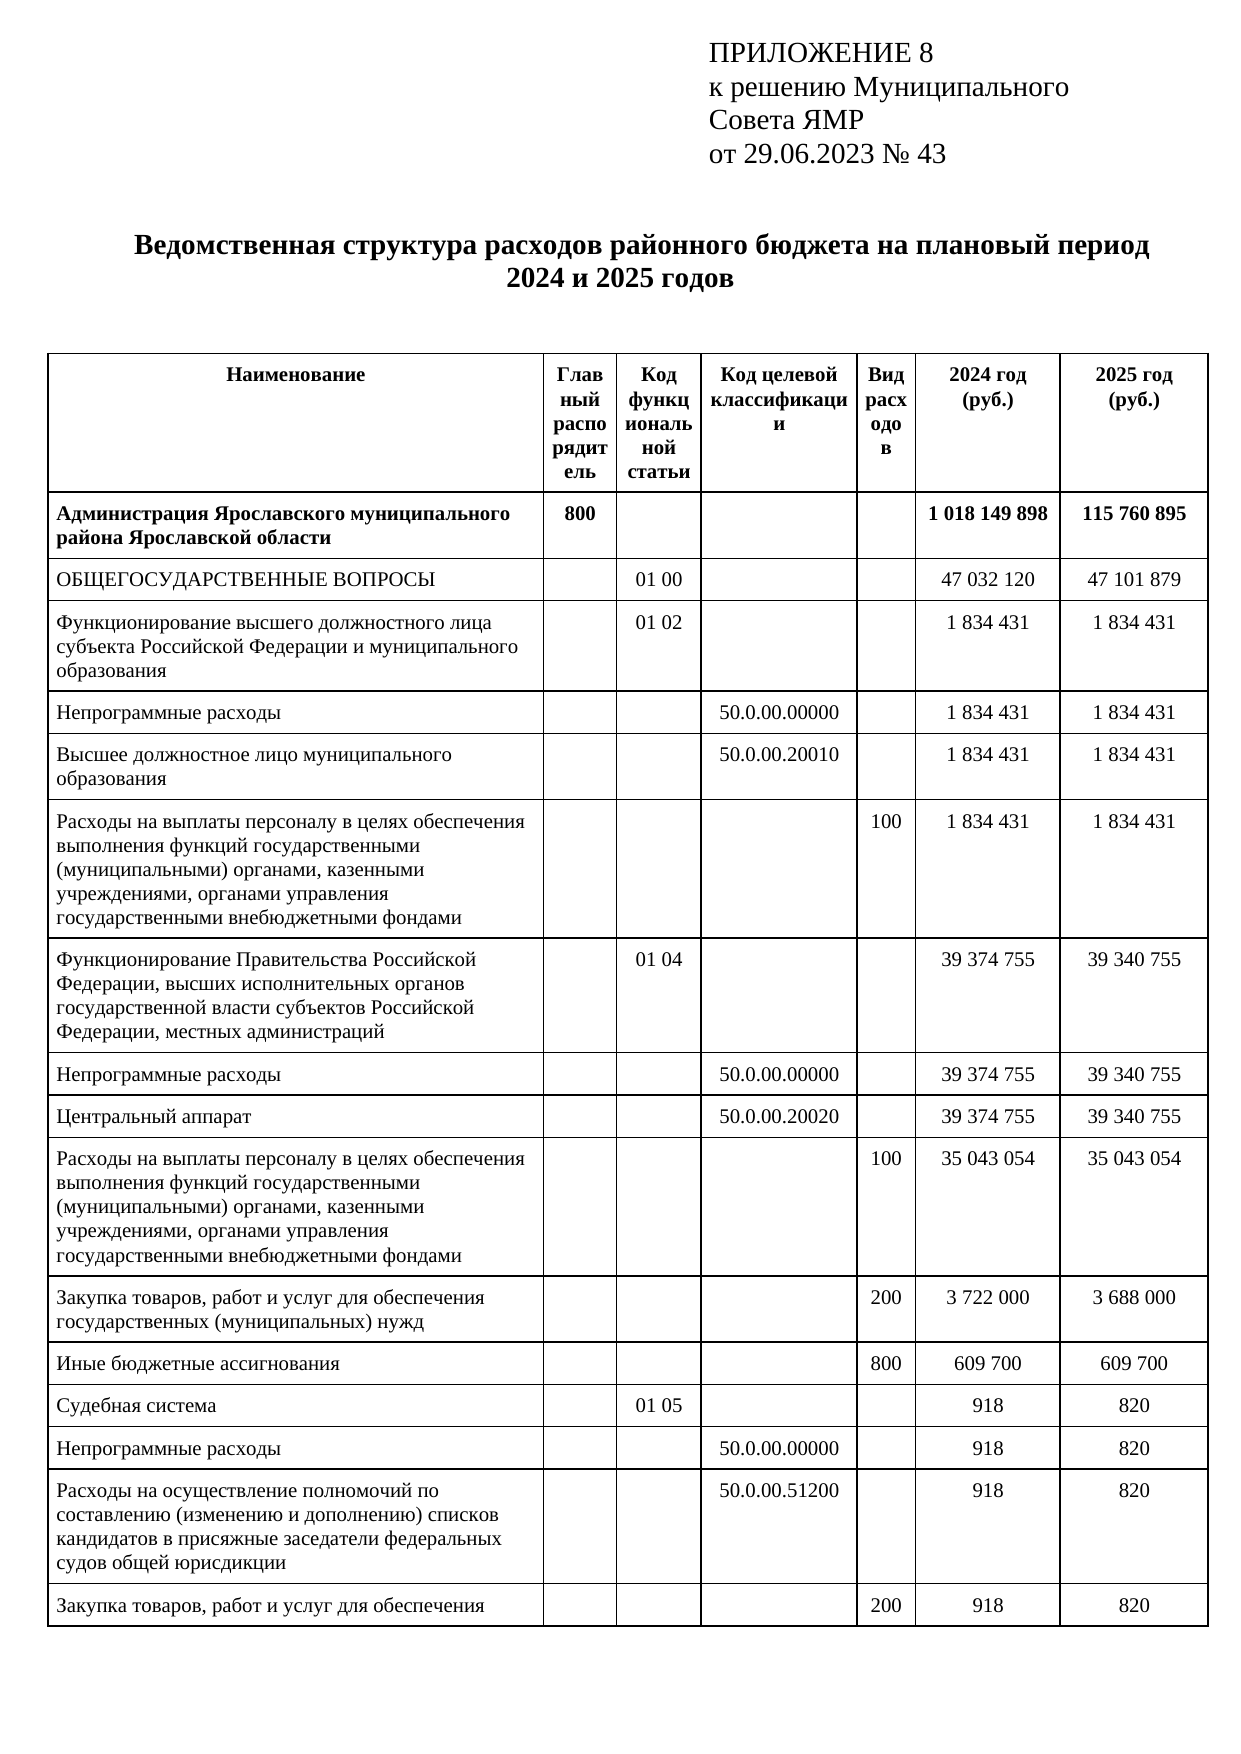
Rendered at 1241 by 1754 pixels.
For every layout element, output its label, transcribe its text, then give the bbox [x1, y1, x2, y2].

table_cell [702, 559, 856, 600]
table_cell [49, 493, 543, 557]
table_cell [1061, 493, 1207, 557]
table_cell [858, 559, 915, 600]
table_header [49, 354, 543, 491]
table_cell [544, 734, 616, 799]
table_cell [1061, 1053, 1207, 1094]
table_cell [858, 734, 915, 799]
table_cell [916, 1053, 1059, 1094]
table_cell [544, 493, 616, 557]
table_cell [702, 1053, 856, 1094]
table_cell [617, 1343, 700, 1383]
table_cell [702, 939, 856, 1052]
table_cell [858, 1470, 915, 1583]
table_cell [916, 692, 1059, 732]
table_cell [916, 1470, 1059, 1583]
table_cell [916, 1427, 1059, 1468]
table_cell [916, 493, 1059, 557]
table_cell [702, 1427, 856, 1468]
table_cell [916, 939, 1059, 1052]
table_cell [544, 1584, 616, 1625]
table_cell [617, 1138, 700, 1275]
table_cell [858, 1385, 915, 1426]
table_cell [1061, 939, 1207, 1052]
text ПРИЛОЖЕНИЕ 8 [709, 35, 1181, 69]
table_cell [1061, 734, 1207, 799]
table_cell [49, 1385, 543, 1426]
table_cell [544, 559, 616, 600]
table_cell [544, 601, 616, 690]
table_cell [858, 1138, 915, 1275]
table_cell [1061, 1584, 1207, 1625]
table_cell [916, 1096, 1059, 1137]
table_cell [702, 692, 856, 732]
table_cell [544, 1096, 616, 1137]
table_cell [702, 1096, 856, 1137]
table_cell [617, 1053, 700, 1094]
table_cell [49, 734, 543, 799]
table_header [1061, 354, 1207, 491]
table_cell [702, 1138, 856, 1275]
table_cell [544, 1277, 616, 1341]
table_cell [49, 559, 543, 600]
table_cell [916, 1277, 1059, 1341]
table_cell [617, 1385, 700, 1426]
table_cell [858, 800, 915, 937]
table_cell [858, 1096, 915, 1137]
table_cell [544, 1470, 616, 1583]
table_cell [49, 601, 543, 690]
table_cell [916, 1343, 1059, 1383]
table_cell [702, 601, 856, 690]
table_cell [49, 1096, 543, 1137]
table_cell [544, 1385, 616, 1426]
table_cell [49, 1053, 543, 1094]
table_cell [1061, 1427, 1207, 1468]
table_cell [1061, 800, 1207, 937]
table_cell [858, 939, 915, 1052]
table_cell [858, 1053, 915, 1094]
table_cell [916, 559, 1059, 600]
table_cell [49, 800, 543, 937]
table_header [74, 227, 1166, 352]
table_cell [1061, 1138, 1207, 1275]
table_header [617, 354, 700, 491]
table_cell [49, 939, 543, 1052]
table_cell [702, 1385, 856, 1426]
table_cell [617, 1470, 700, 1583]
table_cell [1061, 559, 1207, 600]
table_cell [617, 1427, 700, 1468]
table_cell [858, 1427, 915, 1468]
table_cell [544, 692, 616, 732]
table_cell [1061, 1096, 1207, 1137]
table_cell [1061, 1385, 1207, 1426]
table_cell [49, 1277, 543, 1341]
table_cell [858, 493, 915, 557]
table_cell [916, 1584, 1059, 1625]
text к решению Муниципального [709, 69, 1181, 102]
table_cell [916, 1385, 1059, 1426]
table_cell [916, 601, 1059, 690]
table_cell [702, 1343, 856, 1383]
text Совета ЯМР [709, 102, 1181, 136]
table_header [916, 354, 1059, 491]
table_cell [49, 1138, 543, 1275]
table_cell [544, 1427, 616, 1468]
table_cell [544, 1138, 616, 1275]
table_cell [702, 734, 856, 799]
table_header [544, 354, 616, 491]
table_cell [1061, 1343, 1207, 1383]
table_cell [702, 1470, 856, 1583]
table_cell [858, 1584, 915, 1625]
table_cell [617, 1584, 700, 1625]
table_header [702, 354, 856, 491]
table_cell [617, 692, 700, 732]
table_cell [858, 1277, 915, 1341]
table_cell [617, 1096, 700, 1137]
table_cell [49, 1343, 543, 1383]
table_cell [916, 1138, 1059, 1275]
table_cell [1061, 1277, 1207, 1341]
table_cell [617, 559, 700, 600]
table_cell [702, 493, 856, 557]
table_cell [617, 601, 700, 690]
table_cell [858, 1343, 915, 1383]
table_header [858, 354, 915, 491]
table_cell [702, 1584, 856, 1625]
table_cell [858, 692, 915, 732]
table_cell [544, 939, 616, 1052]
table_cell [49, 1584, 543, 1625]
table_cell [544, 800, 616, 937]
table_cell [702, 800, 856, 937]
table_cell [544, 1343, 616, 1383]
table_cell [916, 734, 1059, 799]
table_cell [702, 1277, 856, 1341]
text от 29.06.2023 № 43 [709, 136, 1181, 169]
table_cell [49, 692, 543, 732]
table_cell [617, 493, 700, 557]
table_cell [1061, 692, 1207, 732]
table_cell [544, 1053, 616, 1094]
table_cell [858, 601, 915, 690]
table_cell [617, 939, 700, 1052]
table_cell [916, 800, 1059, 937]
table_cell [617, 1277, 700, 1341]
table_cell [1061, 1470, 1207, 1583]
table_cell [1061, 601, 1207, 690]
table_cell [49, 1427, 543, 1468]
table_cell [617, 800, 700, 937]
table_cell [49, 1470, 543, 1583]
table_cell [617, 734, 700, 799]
